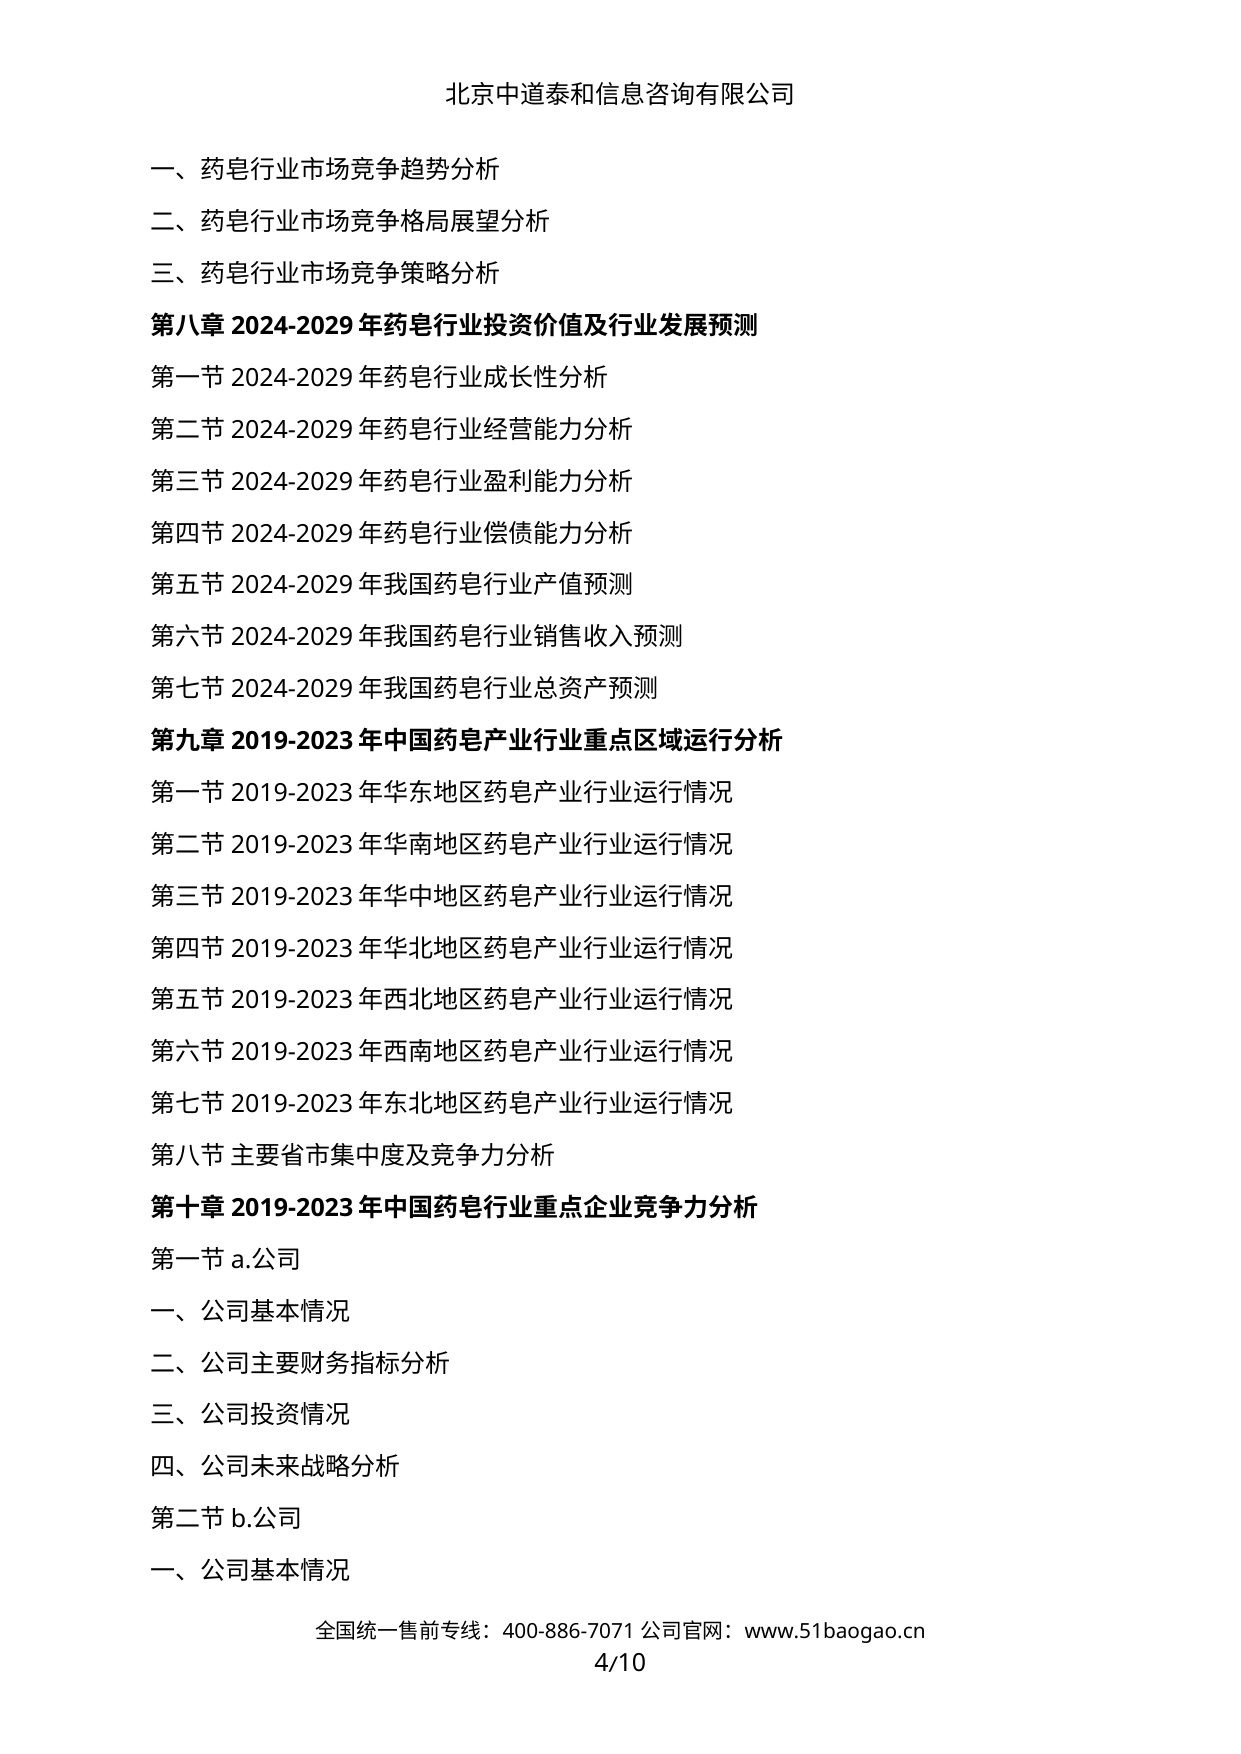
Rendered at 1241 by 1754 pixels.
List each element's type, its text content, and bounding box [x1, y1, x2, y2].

text 第九章 2019-2023年中国药皂产业行业重点区域运行分析 [150, 721, 1090, 757]
text 一、公司基本情况 [150, 1551, 1090, 1587]
text 第二节 b.公司 [150, 1499, 1090, 1535]
text 四、公司未来战略分析 [150, 1447, 1090, 1483]
text 第七节 2024-2029年我国药皂行业总资产预测 [150, 669, 1090, 705]
text 第四节 2019-2023年华北地区药皂产业行业运行情况 [150, 928, 1090, 964]
text 三、公司投资情况 [150, 1395, 1090, 1431]
text 第二节 2019-2023年华南地区药皂产业行业运行情况 [150, 824, 1090, 861]
text 第一节 a.公司 [150, 1239, 1090, 1276]
text 二、公司主要财务指标分析 [150, 1343, 1090, 1379]
text 第五节 2019-2023年西北地区药皂产业行业运行情况 [150, 980, 1090, 1016]
text 第六节 2024-2029年我国药皂行业销售收入预测 [150, 617, 1090, 653]
text 一、公司基本情况 [150, 1291, 1090, 1327]
text 第三节 2019-2023年华中地区药皂产业行业运行情况 [150, 876, 1090, 912]
text 第五节 2024-2029年我国药皂行业产值预测 [150, 565, 1090, 601]
text 第八节 主要省市集中度及竞争力分析 [150, 1136, 1090, 1172]
text 第十章 2019-2023年中国药皂行业重点企业竞争力分析 [150, 1187, 1090, 1224]
text 第二节 2024-2029年药皂行业经营能力分析 [150, 409, 1090, 446]
text 第七节 2019-2023年东北地区药皂产业行业运行情况 [150, 1084, 1090, 1120]
text 第八章 2024-2029年药皂行业投资价值及行业发展预测 [150, 306, 1090, 342]
text 第三节 2024-2029年药皂行业盈利能力分析 [150, 461, 1090, 497]
text 一、药皂行业市场竞争趋势分析 [150, 150, 1090, 186]
text 第一节 2024-2029年药皂行业成长性分析 [150, 357, 1090, 394]
text 第四节 2024-2029年药皂行业偿债能力分析 [150, 513, 1090, 549]
text 三、药皂行业市场竞争策略分析 [150, 254, 1090, 290]
text 第一节 2019-2023年华东地区药皂产业行业运行情况 [150, 772, 1090, 809]
text 二、药皂行业市场竞争格局展望分析 [150, 202, 1090, 238]
text 第六节 2019-2023年西南地区药皂产业行业运行情况 [150, 1032, 1090, 1068]
